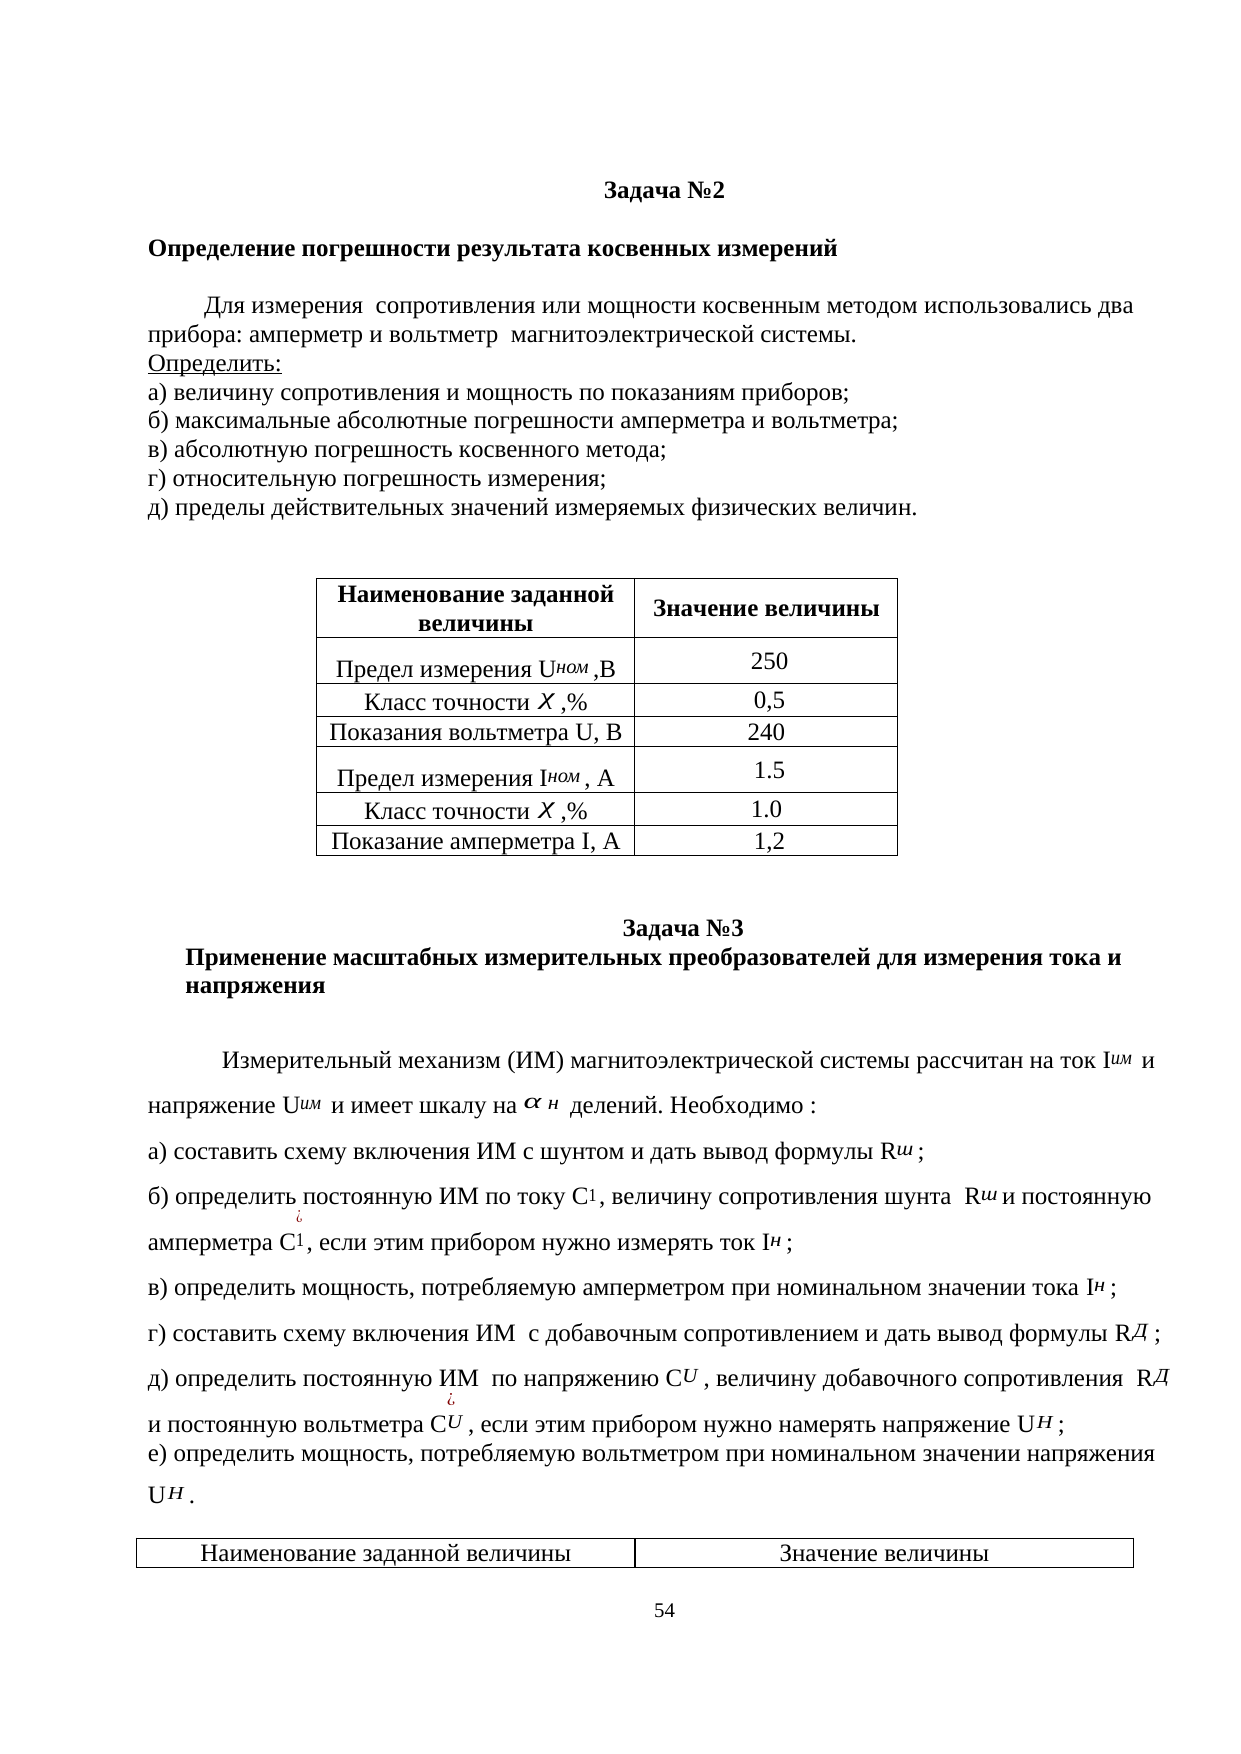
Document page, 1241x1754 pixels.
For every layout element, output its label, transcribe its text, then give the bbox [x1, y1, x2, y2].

text в) определить мощность, потребляемую амперметром при номинальном значении тока I; [148, 1256, 1181, 1301]
table_header Значение величины [635, 579, 897, 637]
table_header Наименование заданной величины [317, 579, 634, 637]
table_header Значение величины [636, 1539, 1133, 1567]
text Применение масштабных измерительных преобразователей для измерения тока и напряжения [185, 942, 1181, 999]
text Определение погрешности результата косвенных измерений [148, 233, 1181, 262]
text в) абсолютную погрешность косвенного метода; [148, 434, 1181, 463]
text г) составить схему включения ИМ с добавочным сопротивлением и дать вывод формулы R; [148, 1301, 1181, 1347]
table_cell 1,2 [635, 826, 897, 854]
table_cell 0,5 [635, 684, 897, 716]
text б) максимальные абсолютные погрешности амперметра и вольтметра; [148, 406, 1181, 434]
text а) величину сопротивления и мощность по показаниям приборов; [148, 377, 1181, 406]
text Задача №2 [148, 176, 1181, 204]
table_cell Класс точности ,% [317, 793, 634, 825]
text г) относительную погрешность измерения; [148, 463, 1181, 492]
text б) определить постоянную ИМ по току С, величину сопротивления шунта Rи постоянную амперметра С, если этим прибором нужно измерять ток I; [148, 1165, 1181, 1256]
table_cell 250 [635, 638, 897, 683]
table_cell Класс точности ,% [317, 684, 634, 716]
text д) пределы действительных значений измеряемых физических величин. [148, 492, 1181, 521]
text Измерительный механизм (ИМ) магнитоэлектрической системы рассчитан на ток I и напряжение U и имеет шкалу на делений. Необходимо : [148, 1028, 1181, 1119]
text е) определить мощность, потребляемую вольтметром при номинальном значении напряжения U. [148, 1438, 1181, 1509]
table_cell 240 [635, 717, 897, 746]
text Задача №3 [185, 913, 1181, 942]
table_cell Показания вольтметра U, В [317, 717, 634, 746]
table_cell 1.5 [635, 747, 897, 792]
table_cell Показание амперметра I, А [317, 826, 634, 854]
text д) определить постоянную ИМ по напряжению С, величину добавочного сопротивления R и постоянную вольтметра С, если этим прибором нужно намерять напряжение U; [148, 1347, 1181, 1438]
text Для измерения сопротивления или мощности косвенным методом использовались два прибора: амперметр и вольтметр магнитоэлектрической системы. [148, 291, 1181, 348]
text а) составить схему включения ИМ с шунтом и дать вывод формулы R; [148, 1119, 1181, 1165]
table_cell Предел измерения U,В [317, 638, 634, 683]
text Определить: [148, 348, 1181, 377]
table_cell Предел измерения I, А [317, 747, 634, 792]
table_cell 1.0 [635, 793, 897, 825]
table_header Наименование заданной величины [137, 1539, 634, 1567]
